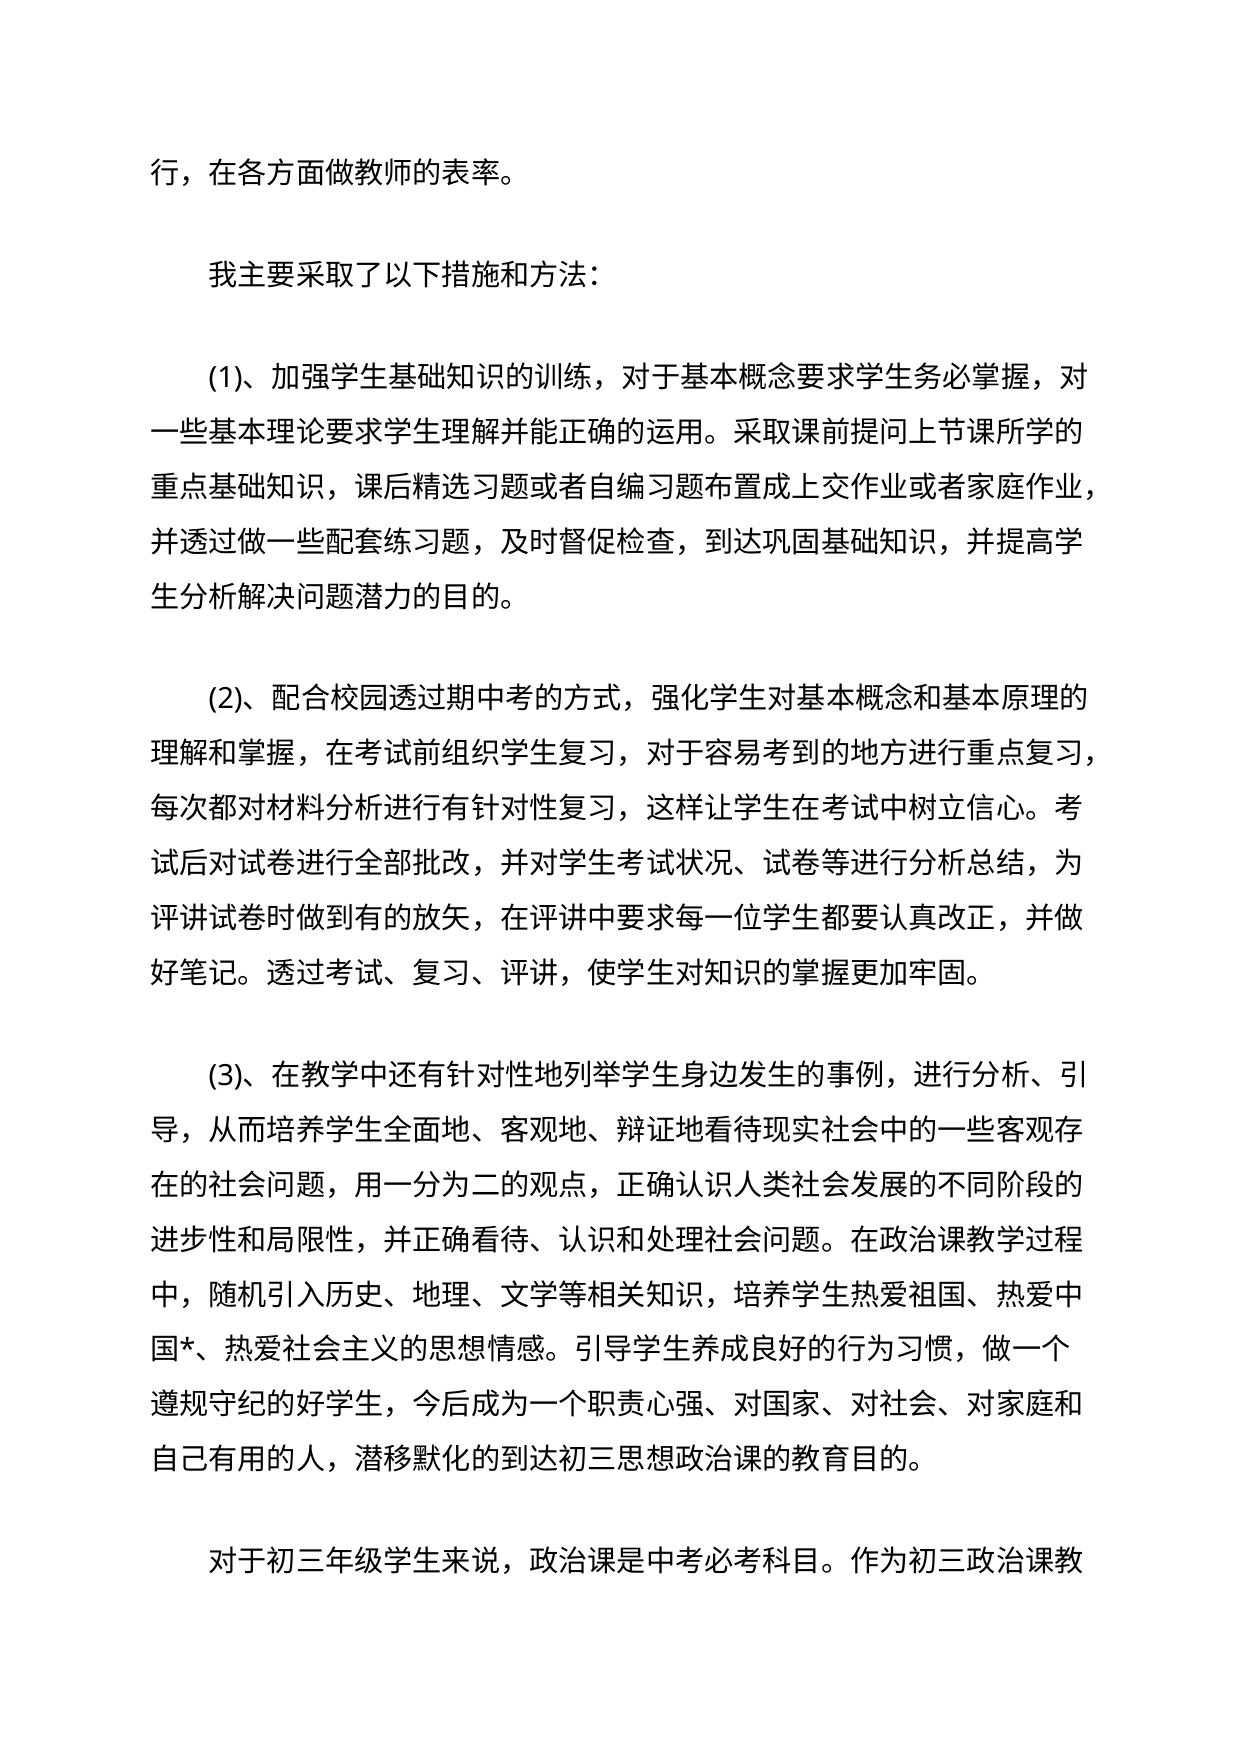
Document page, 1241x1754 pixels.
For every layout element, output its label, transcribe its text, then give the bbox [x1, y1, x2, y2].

text (2)、配合校园透过期中考的方式，强化学生对基本概念和基本原理的理解和掌握，在考试前组织学生复习，对于容易考到的地方进行重点复习，每次都对材料分析进行有针对性复习，这样让学生在考试中树立信心。考试后对试卷进行全部批改，并对学生考试状况、试卷等进行分析总结，为评讲试卷时做到有的放矢，在评讲中要求每一位学生都要认真改正，并做好笔记。透过考试、复习、评讲，使学生对知识的掌握更加牢固。 [150, 675, 1090, 992]
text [150, 150, 1090, 192]
text (1)、加强学生基础知识的训练，对于基本概念要求学生务必掌握，对一些基本理论要求学生理解并能正确的运用。采取课前提问上节课所学的重点基础知识，课后精选习题或者自编习题布置成上交作业或者家庭作业，并透过做一些配套练习题，及时督促检查，到达巩固基础知识，并提高学生分析解决问题潜力的目的。 [150, 353, 1090, 616]
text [150, 1538, 1090, 1580]
text (3)、在教学中还有针对性地列举学生身边发生的事例，进行分析、引导，从而培养学生全面地、客观地、辩证地看待现实社会中的一些客观存在的社会问题，用一分为二的观点，正确认识人类社会发展的不同阶段的进步性和局限性，并正确看待、认识和处理社会问题。在政治课教学过程中，随机引入历史、地理、文学等相关知识，培养学生热爱祖国、热爱中国*、热爱社会主义的思想情感。引导学生养成良好的行为习惯，做一个遵规守纪的好学生，今后成为一个职责心强、对国家、对社会、对家庭和自己有用的人，潜移默化的到达初三思想政治课的教育目的。 [150, 1051, 1090, 1478]
text 我主要采取了以下措施和方法： [150, 252, 1090, 294]
